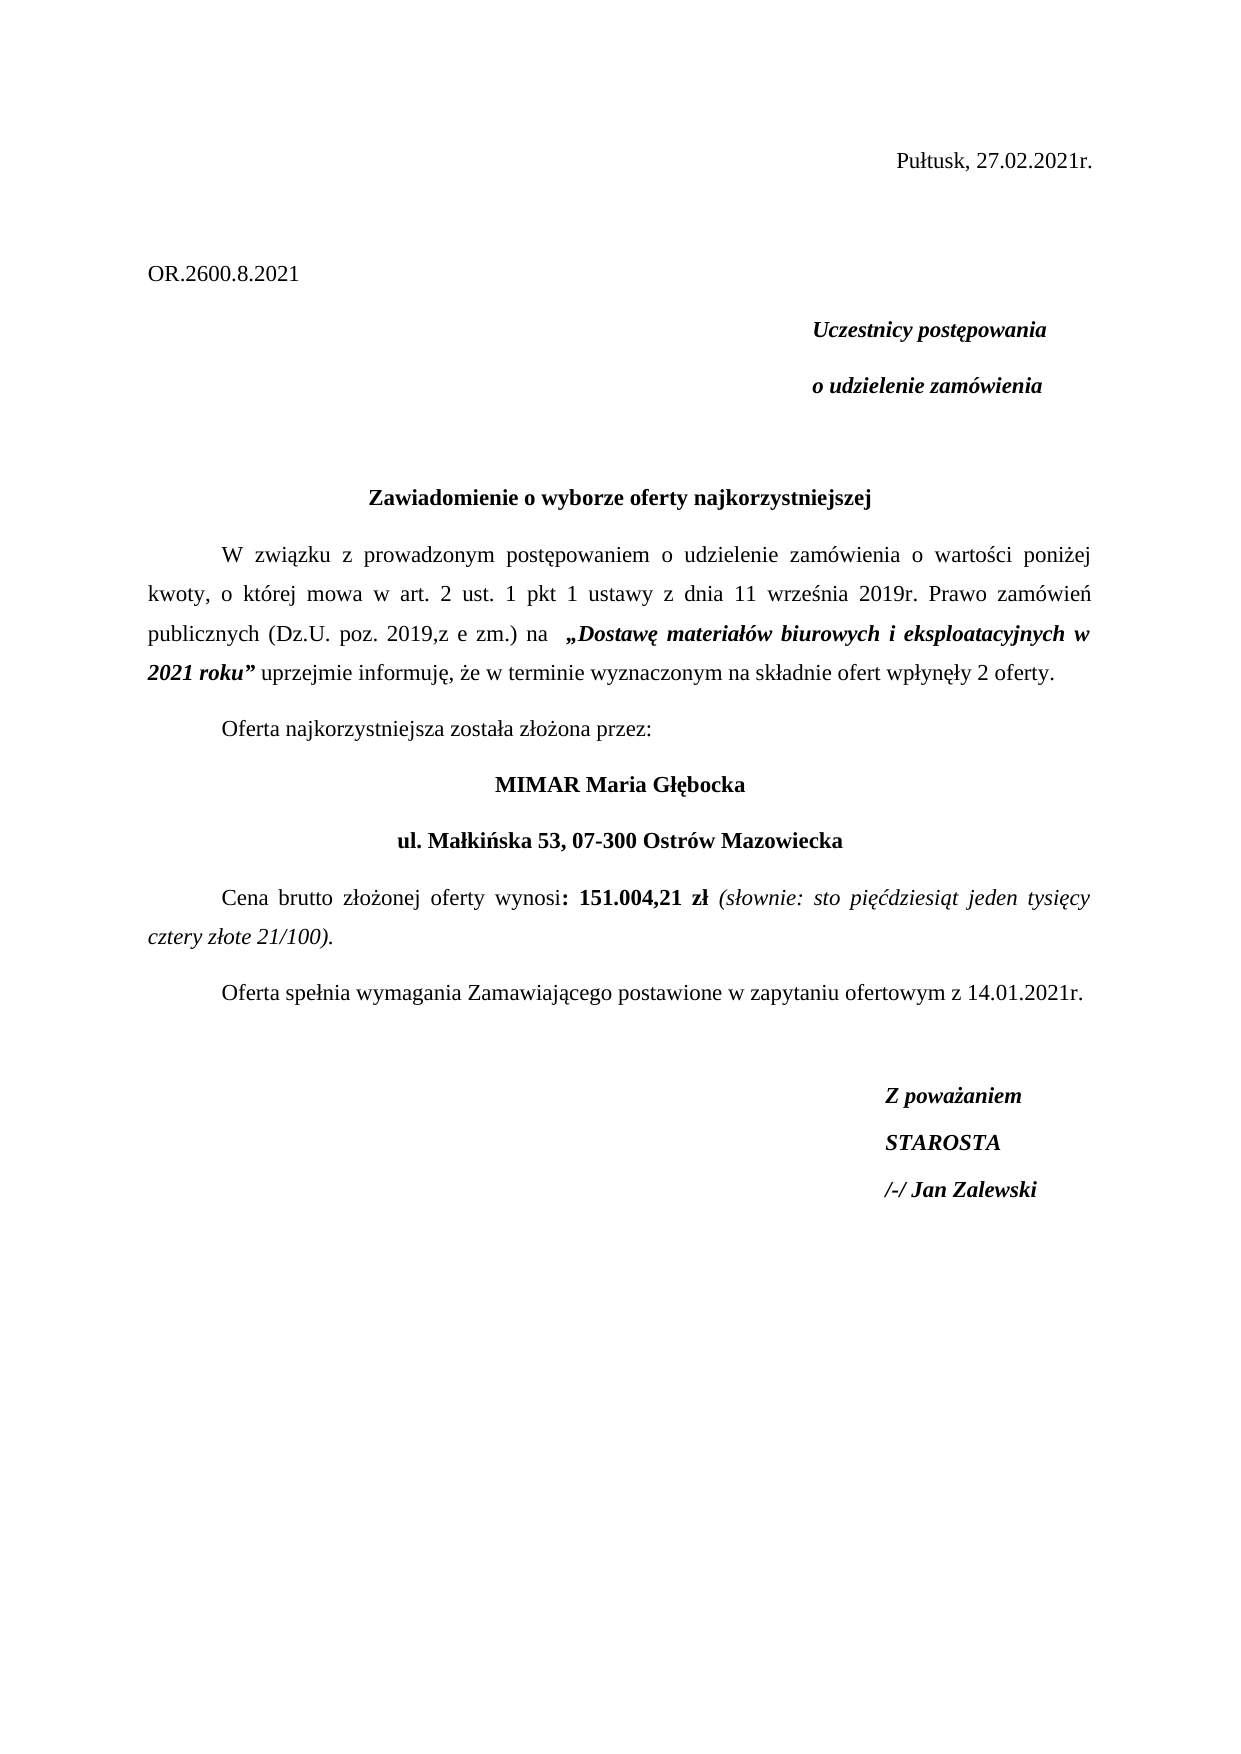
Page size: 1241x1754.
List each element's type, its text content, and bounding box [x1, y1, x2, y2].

text Pułtusk, 27.02.2021r. [148, 148, 1093, 174]
text Oferta spełnia wymagania Zamawiającego postawione w zapytaniu ofertowym z 14.01.2021r. [148, 979, 1093, 1006]
text OR.2600.8.2021 [148, 260, 1093, 286]
text MIMAR Maria Głębocka [148, 771, 1093, 798]
text ul. Małkińska 53, 07-300 Ostrów Mazowiecka [148, 827, 1093, 854]
text Cena brutto złożonej oferty wynosi: 151.004,21 zł (słownie: sto pięćdziesiąt jeden tysięcy cztery złote 21/100). [148, 884, 1093, 949]
text o udzielenie zamówienia [812, 372, 1093, 398]
text Zawiadomienie o wyborze oferty najkorzystniejszej [148, 484, 1093, 511]
text Uczestnicy postępowania [812, 316, 1093, 342]
text W związku z prowadzonym postępowaniem o udzielenie zamówienia o wartości poniżej kwoty, o której mowa w art. 2 ust. 1 pkt 1 ustawy z dnia 11 września 2019r. Prawo zamówień publicznych (Dz.U. poz. 2019,z e zm.) na „Dostawę materiałów biurowych i eksploatacyjnych w 2021 roku” uprzejmie informuję, że w terminie wyznaczonym na składnie ofert wpłynęły 2 oferty. [148, 541, 1093, 685]
text Oferta najkorzystniejsza została złożona przez: [148, 715, 1093, 742]
text Z poważaniem [811, 1082, 1093, 1109]
text STAROSTA [811, 1129, 1093, 1156]
text /-/ Jan Zalewski [811, 1176, 1093, 1202]
